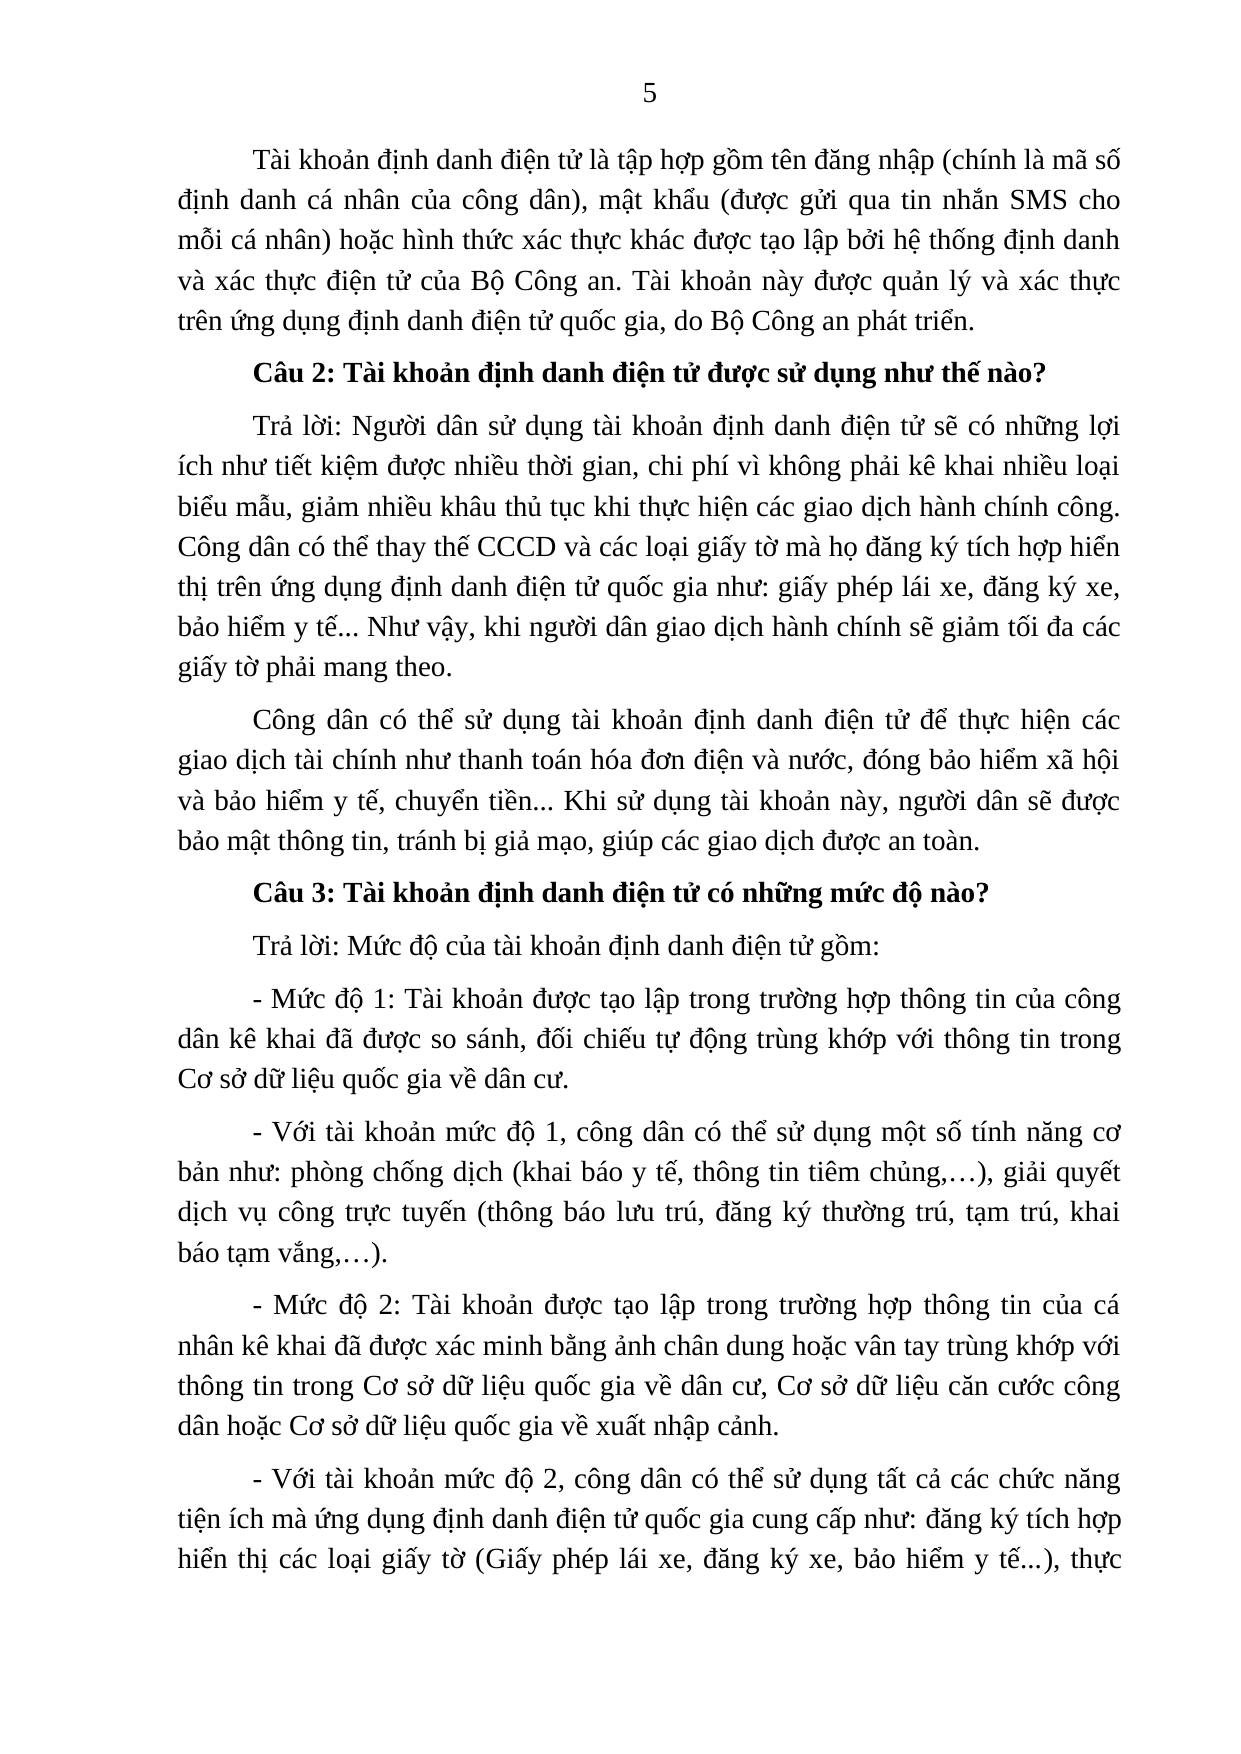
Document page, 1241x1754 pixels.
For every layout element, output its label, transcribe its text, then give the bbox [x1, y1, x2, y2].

text Trả lời: Mức độ của tài khoản định danh điện tử gồm: [177, 928, 1122, 962]
text Câu 2: Tài khoản định danh điện tử được sử dụng như thế nào? [177, 356, 1122, 389]
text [177, 1461, 1122, 1575]
text Tài khoản định danh điện tử là tập hợp gồm tên đăng nhập (chính là mã số định danh cá nhân của công dân), mật khẩu (được gửi qua tin nhắn SMS cho mỗi cá nhân) hoặc hình thức xác thực khác được tạo lập bởi hệ thống định danh và xác thực điện tử của Bộ Công an. Tài khoản này được quản lý và xác thực trên ứng dụng định danh điện tử quốc gia, do Bộ Công an phát triển. [177, 142, 1122, 336]
text Trả lời: Người dân sử dụng tài khoản định danh điện tử sẽ có những lợi ích như tiết kiệm được nhiều thời gian, chi phí vì không phải kê khai nhiều loại biểu mẫu, giảm nhiều khâu thủ tục khi thực hiện các giao dịch hành chính công. Công dân có thể thay thế CCCD và các loại giấy tờ mà họ đăng ký tích hợp hiển thị trên ứng dụng định danh điện tử quốc gia như: giấy phép lái xe, đăng ký xe, bảo hiểm y tế... Như vậy, khi người dân giao dịch hành chính sẽ giảm tối đa các giấy tờ phải mang theo. [177, 408, 1122, 683]
text Câu 3: Tài khoản định danh điện tử có những mức độ nào? [177, 876, 1122, 909]
text - Với tài khoản mức độ 1, công dân có thể sử dụng một số tính năng cơ bản như: phòng chống dịch (khai báo y tế, thông tin tiêm chủng,…), giải quyết dịch vụ công trực tuyến (thông báo lưu trú, đăng ký thường trú, tạm trú, khai báo tạm vắng,…). [177, 1114, 1122, 1268]
text Công dân có thể sử dụng tài khoản định danh điện tử để thực hiện các giao dịch tài chính như thanh toán hóa đơn điện và nước, đóng bảo hiểm xã hội và bảo hiểm y tế, chuyển tiền... Khi sử dụng tài khoản này, người dân sẽ được bảo mật thông tin, tránh bị giả mạo, giúp các giao dịch được an toàn. [177, 702, 1122, 856]
text - Mức độ 1: Tài khoản được tạo lập trong trường hợp thông tin của công dân kê khai đã được so sánh, đối chiếu tự động trùng khớp với thông tin trong Cơ sở dữ liệu quốc gia về dân cư. [177, 981, 1122, 1095]
text - Mức độ 2: Tài khoản được tạo lập trong trường hợp thông tin của cá nhân kê khai đã được xác minh bằng ảnh chân dung hoặc vân tay trùng khớp với thông tin trong Cơ sở dữ liệu quốc gia về dân cư, Cơ sở dữ liệu căn cước công dân hoặc Cơ sở dữ liệu quốc gia về xuất nhập cảnh. [177, 1287, 1122, 1442]
